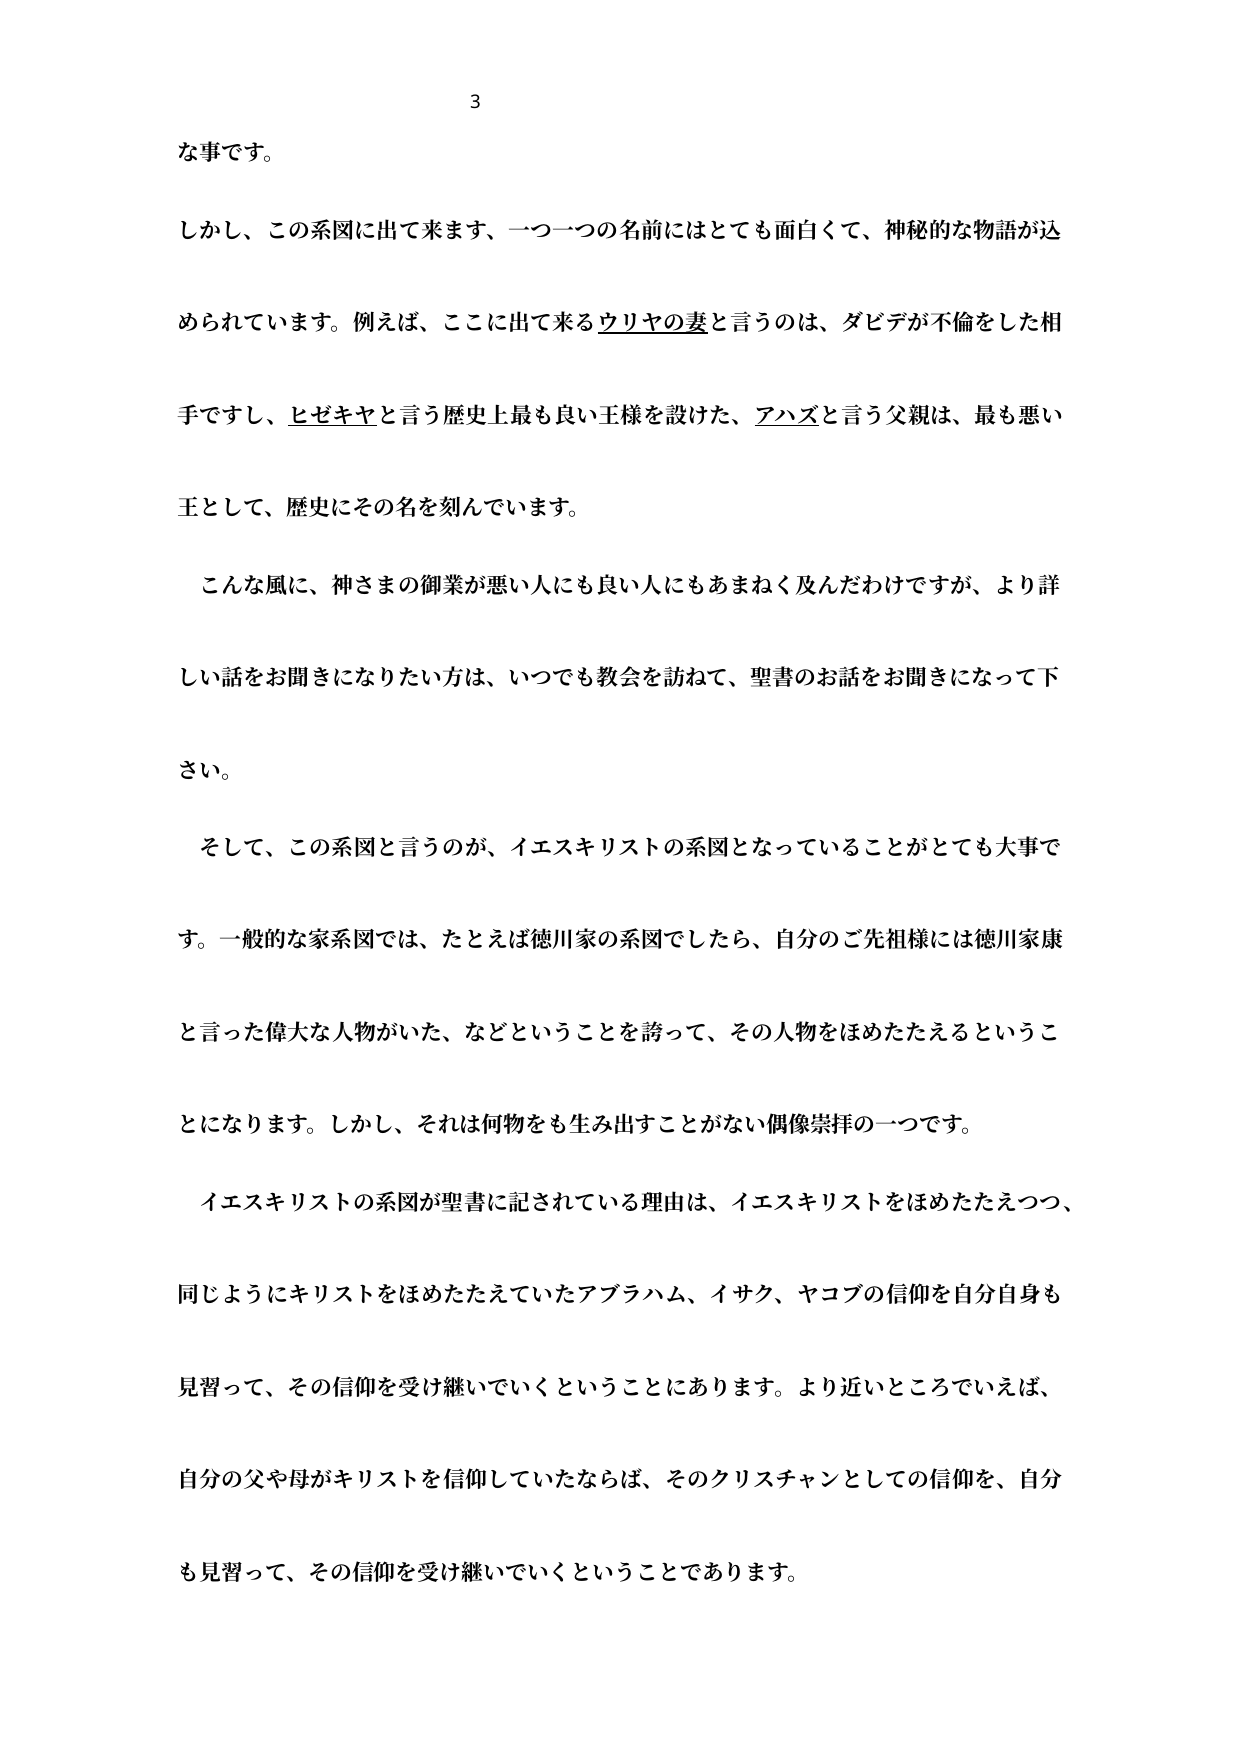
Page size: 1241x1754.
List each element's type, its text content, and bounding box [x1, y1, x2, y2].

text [177, 120, 1063, 182]
text イエスキリストの系図が聖書に記されている理由は、イエスキリストをほめたたえつつ、同じようにキリストをほめたたえていたアブラハム、イサク、ヤコブの信仰を自分自身も見習って、その信仰を受け継いでいくということにあります。より近いところでいえば、自分の父や母がキリストを信仰していたならば、そのクリスチャンとしての信仰を、自分も見習って、その信仰を受け継いでいくということであります。 [177, 1170, 1063, 1602]
text こんな風に、神さまの御業が悪い人にも良い人にもあまねく及んだわけですが、より詳しい話をお聞きになりたい方は、いつでも教会を訪ねて、聖書のお話をお聞きになって下さい。 [177, 553, 1063, 799]
text しかし、この系図に出て来ます、一つ一つの名前にはとても面白くて、神秘的な物語が込められています。例えば、ここに出て来るウリヤの妻と言うのは、ダビデが不倫をした相手ですし、ヒゼキヤと言う歴史上最も良い王様を設けた、アハズと言う父親は、最も悪い王として、歴史にその名を刻んでいます。 [177, 198, 1063, 537]
text そして、この系図と言うのが、イエスキリストの系図となっていることがとても大事です。一般的な家系図では、たとえば徳川家の系図でしたら、自分のご先祖様には徳川家康と言った偉大な人物がいた、などということを誇って、その人物をほめたたえるということになります。しかし、それは何物をも生み出すことがない偶像崇拝の一つです。 [177, 815, 1063, 1154]
